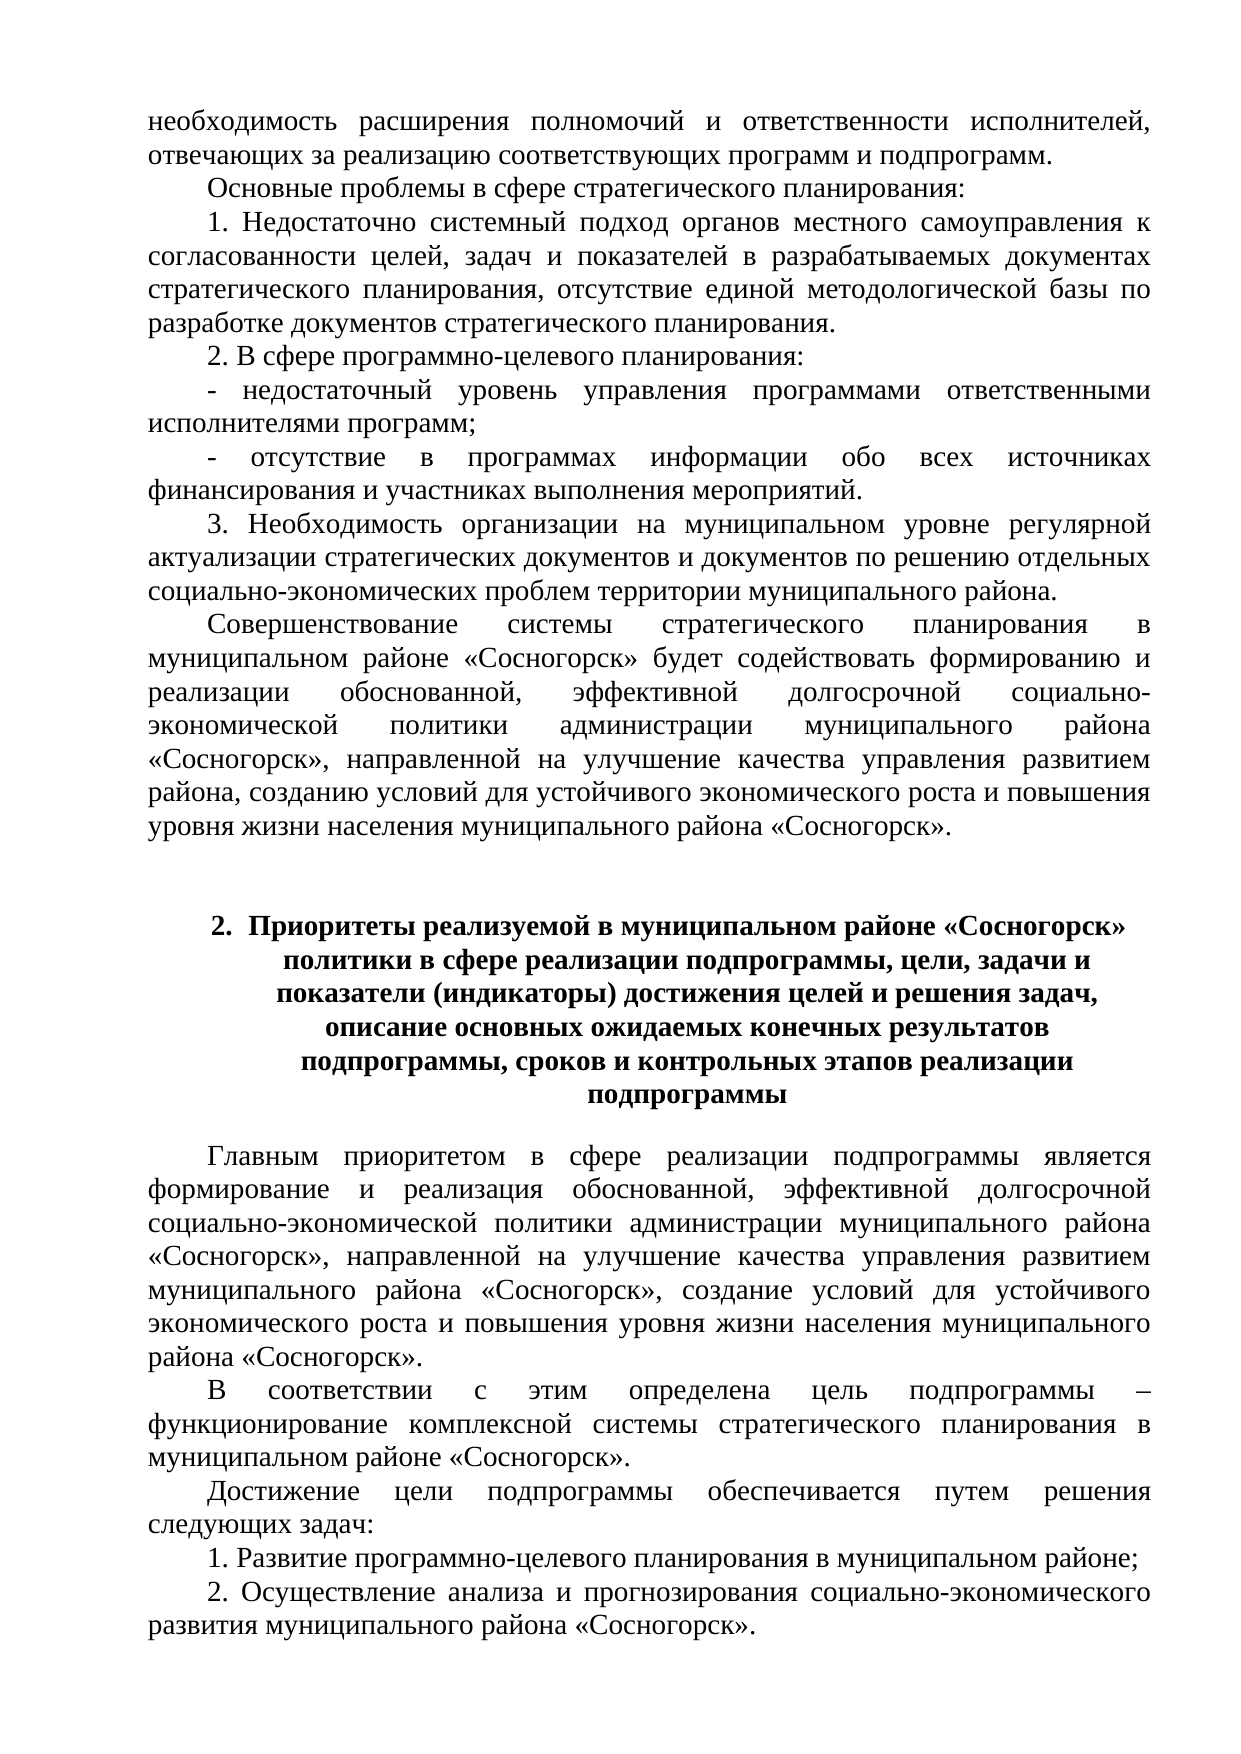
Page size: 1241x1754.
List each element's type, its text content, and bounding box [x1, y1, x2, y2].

text Совершенствование системы стратегического планирования в муниципальном районе «Сосногорск» будет содействовать формированию и реализации обоснованной, эффективной долгосрочной социально-экономической политики администрации муниципального района «Сосногорск», направленной на улучшение качества управления развитием района, созданию условий для устойчивого экономического роста и повышения уровня жизни населения муниципального района «Сосногорск». [148, 607, 1152, 841]
text 1. Развитие программно-целевого планирования в муниципальном районе; [148, 1540, 1152, 1574]
text Главным приоритетом в сфере реализации подпрограммы является формирование и реализация обоснованной, эффективной долгосрочной социально-экономической политики администрации муниципального района «Сосногорск», направленной на улучшение качества управления развитием муниципального района «Сосногорск», создание условий для устойчивого экономического роста и повышения уровня жизни населения муниципального района «Сосногорск». [148, 1138, 1152, 1372]
text 1. Недостаточно системный подход органов местного самоуправления к согласованности целей, задач и показателей в разрабатываемых документах стратегического планирования, отсутствие единой методологической базы по разработке документов стратегического планирования. [148, 204, 1152, 338]
text В соответствии с этим определена цель подпрограммы – функционирование комплексной системы стратегического планирования в муниципальном районе «Сосногорск». [148, 1372, 1152, 1473]
text - недостаточный уровень управления программами ответственными исполнителями программ; [148, 372, 1152, 439]
text 3. Необходимость организации на муниципальном уровне регулярной актуализации стратегических документов и документов по решению отдельных социально-экономических проблем территории муниципального района. [148, 506, 1152, 607]
text Достижение цели подпрограммы обеспечивается путем решения следующих задач: [148, 1473, 1152, 1540]
text Основные проблемы в сфере стратегического планирования: [148, 171, 1152, 204]
text 2. В сфере программно-целевого планирования: [148, 338, 1152, 372]
text - отсутствие в программах информации обо всех источниках финансирования и участниках выполнения мероприятий. [148, 439, 1152, 506]
list Приоритеты реализуемой в муниципальном районе «Сосногорск» политики в сфере реализации подпрограммы, цели, задачи и показатели (индикаторы) достижения целей и решения задач, описание основных ожидаемых конечных результатов подпрограммы, сроков и контрольных этапов реализации подпрограммы [185, 908, 1152, 1110]
text 2. Осуществление анализа и прогнозирования социально-экономического развития муниципального района «Сосногорск». [148, 1574, 1152, 1641]
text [148, 103, 1152, 171]
